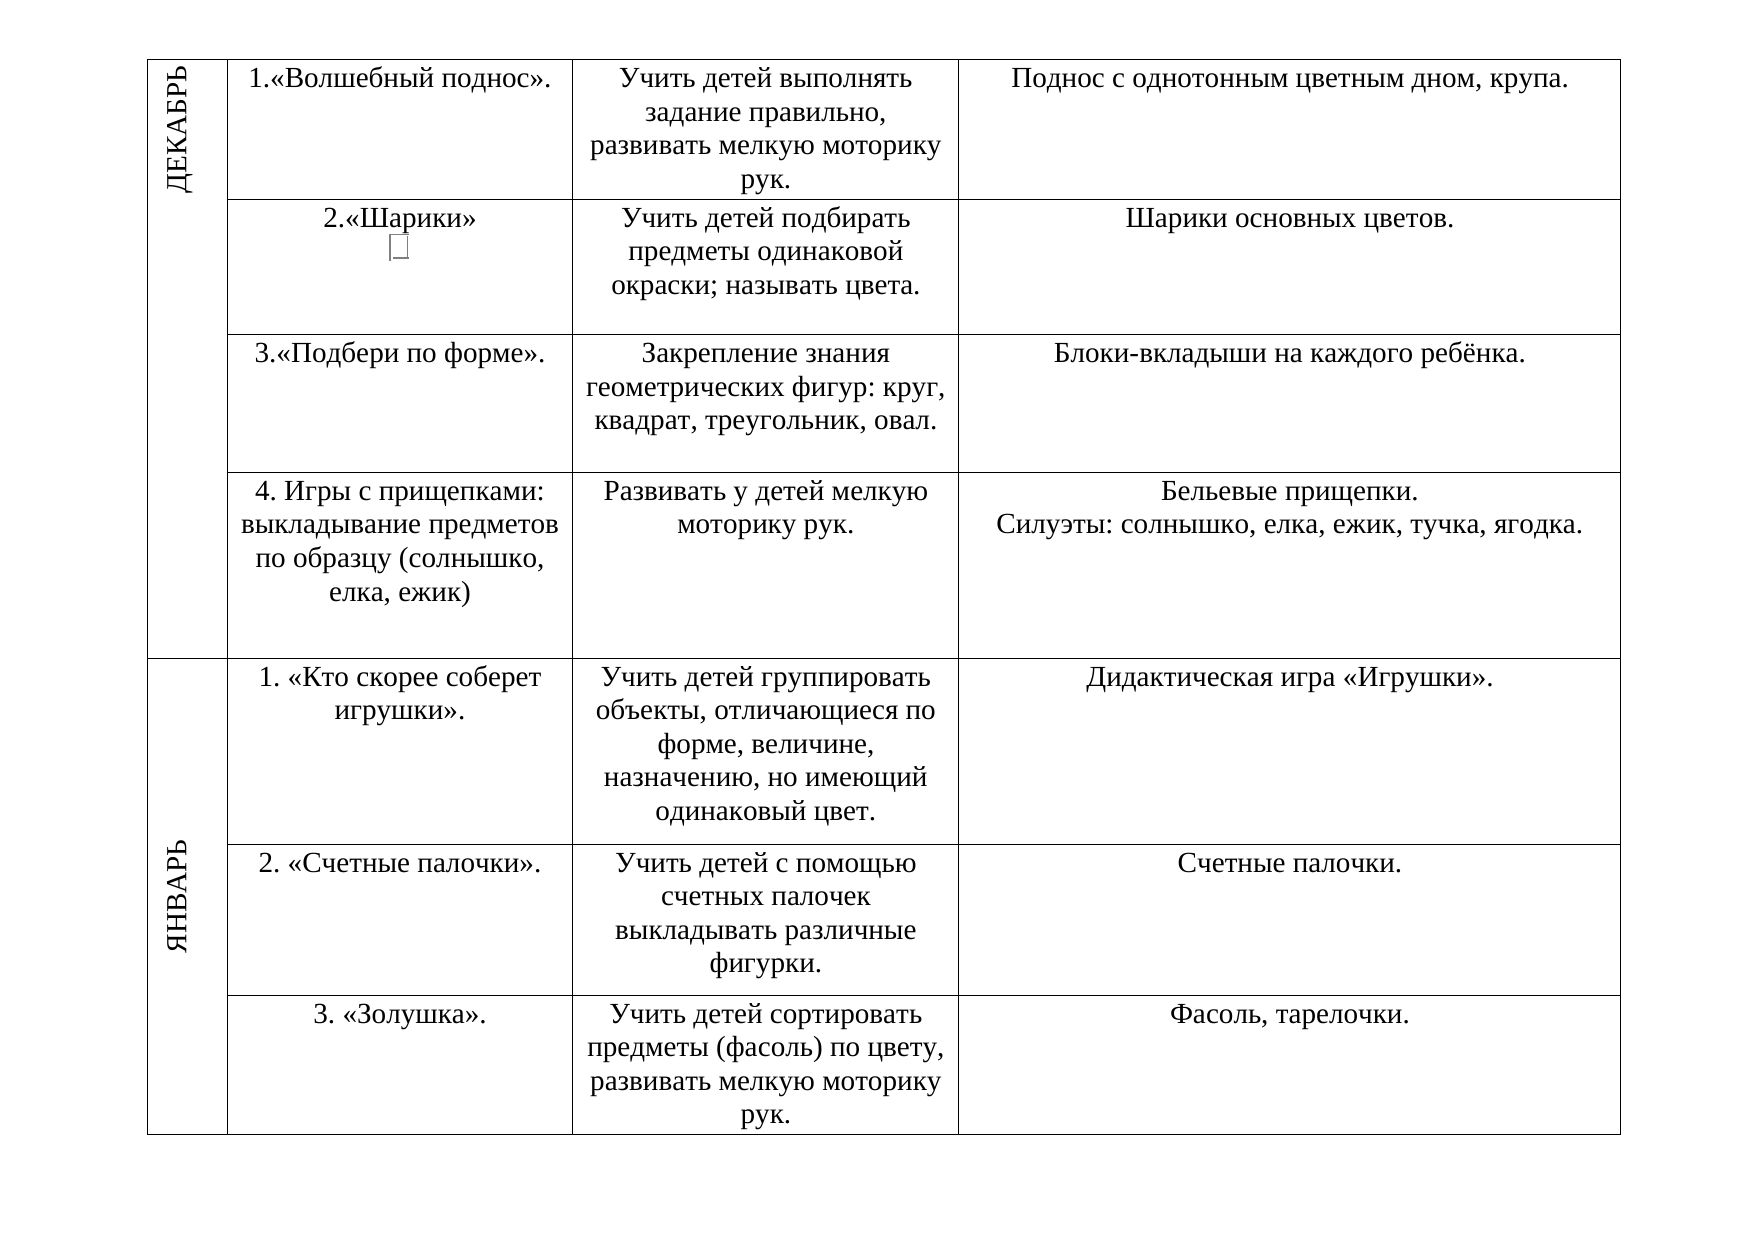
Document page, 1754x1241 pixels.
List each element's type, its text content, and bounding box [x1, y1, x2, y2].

table_cell 4. Игры с прищепками: выкладывание предметов по образцу (солнышко, елка, ежик) [228, 473, 572, 658]
table_cell Фасоль, тарелочки. [959, 996, 1620, 1134]
table_cell 1.«Волшебный поднос». [228, 60, 572, 199]
table_cell ДЕКАБРЬ [148, 60, 227, 658]
table_cell Закрепление знания геометрических фигур: круг, квадрат, треугольник, овал. [573, 335, 958, 472]
table_cell Учить детей подбирать предметы одинаковой окраски; называть цвета. [573, 200, 958, 334]
table_cell 3. «Золушка». [228, 996, 572, 1134]
table_cell Блоки-вкладыши на каждого ребёнка. [959, 335, 1620, 472]
table_cell 1. «Кто скорее соберет игрушки». [228, 659, 572, 844]
table_cell Развивать у детей мелкую моторику рук. [573, 473, 958, 658]
table_cell Учить детей группировать объекты, отличающиеся по форме, величине, назначению, но имеющий одинаковый цвет. [573, 659, 958, 844]
table_cell Счетные палочки. [959, 845, 1620, 995]
table_cell Учить детей сортировать предметы (фасоль) по цвету, развивать мелкую моторику рук. [573, 996, 958, 1134]
table_cell Дидактическая игра «Игрушки». [959, 659, 1620, 844]
table_cell 2.«Шарики» [228, 200, 572, 334]
table_cell ЯНВАРЬ [148, 659, 227, 1134]
table_cell Учить детей выполнять задание правильно, развивать мелкую моторику рук. [573, 60, 958, 199]
table_cell Бельевые прищепки. Силуэты: солнышко, елка, ежик, тучка, ягодка. [959, 473, 1620, 658]
table_cell Поднос с однотонным цветным дном, крупа. [959, 60, 1620, 199]
table_cell 3.«Подбери по форме». [228, 335, 572, 472]
table_cell Учить детей с помощью счетных палочек выкладывать различные фигурки. [573, 845, 958, 995]
table_cell Шарики основных цветов. [959, 200, 1620, 334]
table_cell 2. «Счетные палочки». [228, 845, 572, 995]
